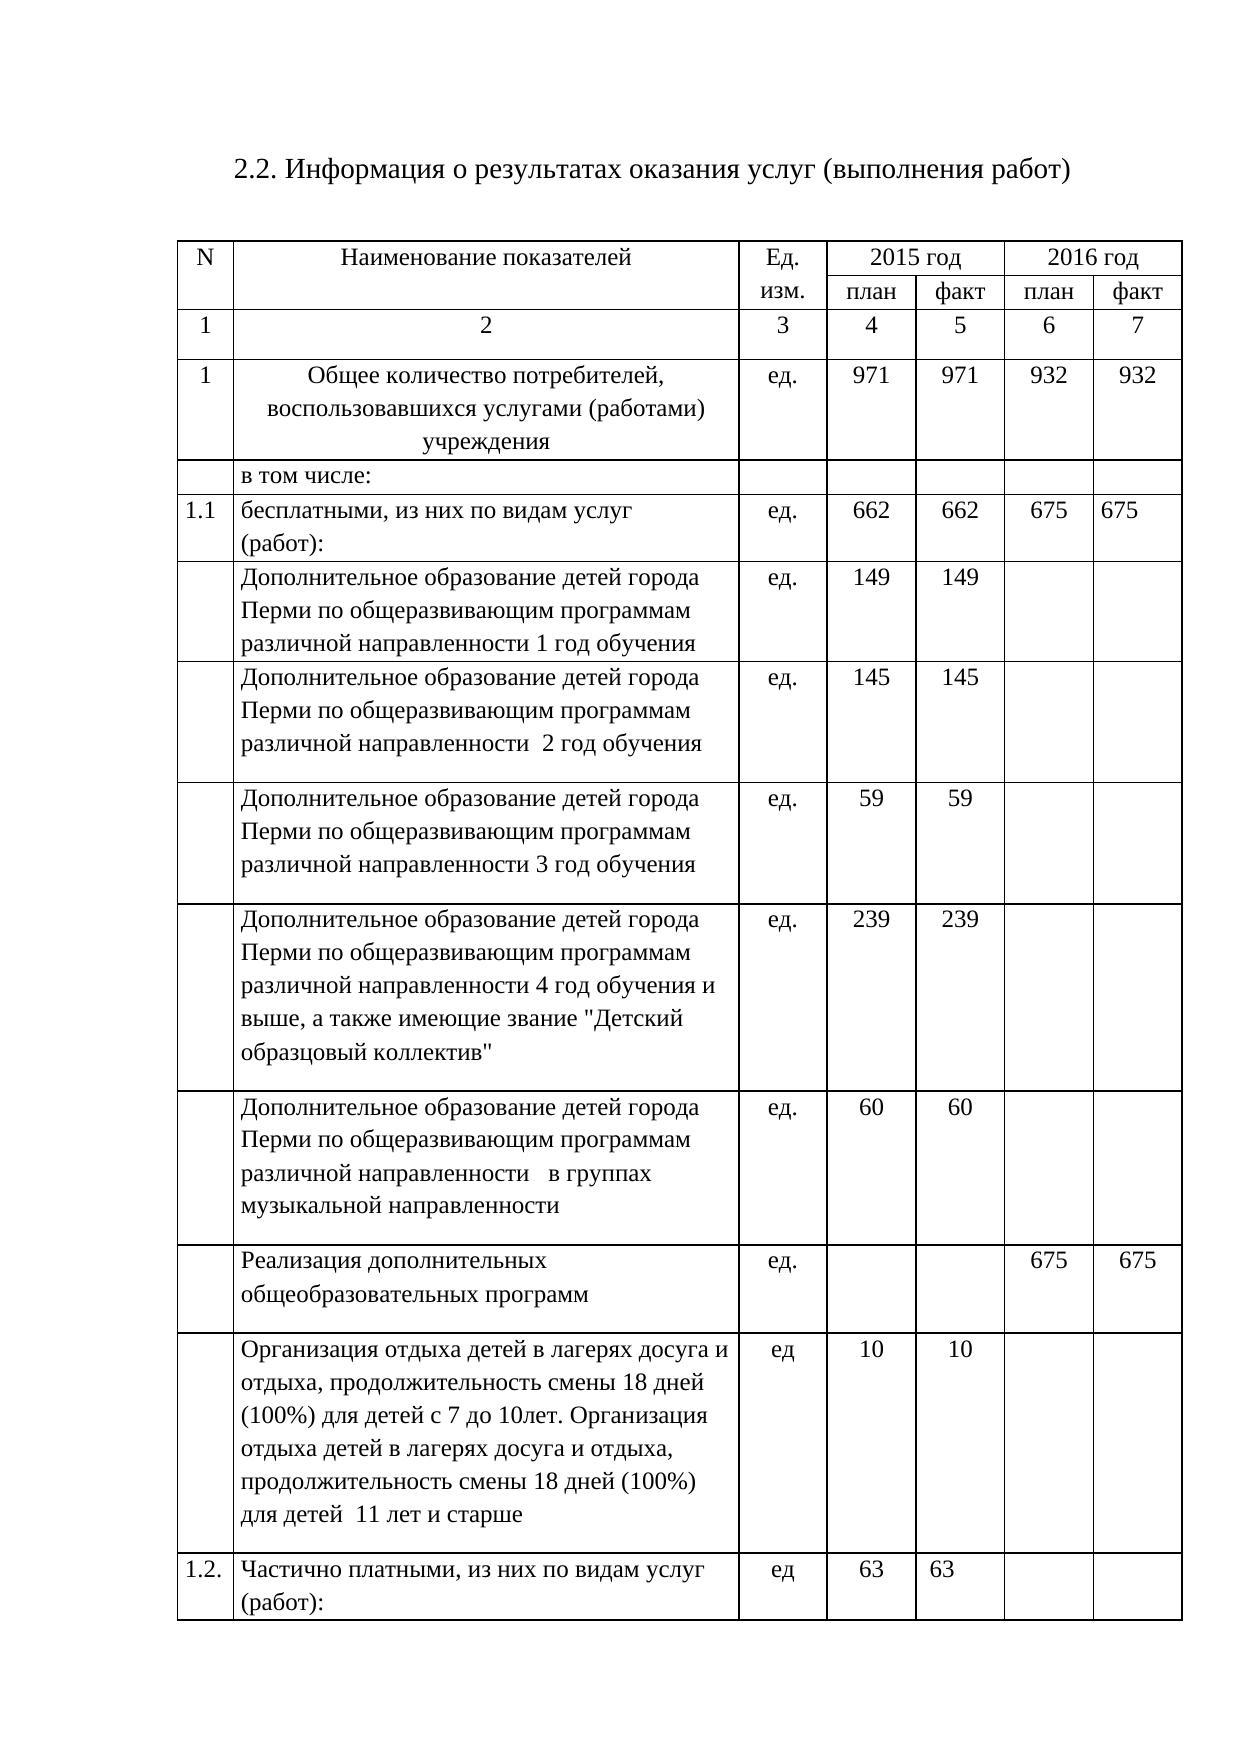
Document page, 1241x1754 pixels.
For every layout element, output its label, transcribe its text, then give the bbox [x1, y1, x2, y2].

table_cell 1.1 [178, 495, 233, 561]
table_cell 5 [917, 310, 1004, 359]
table_header Наименование показателей [234, 242, 738, 309]
table_cell [828, 1246, 915, 1332]
table_cell 7 [1094, 310, 1181, 359]
table_cell [1094, 1092, 1181, 1244]
table_cell 149 [917, 562, 1004, 661]
table_cell 2 [234, 310, 738, 359]
table_cell ед. [740, 1246, 826, 1332]
table_cell 10 [917, 1334, 1004, 1552]
table_cell Дополнительное образование детей города Перми по общеразвивающим программам различной направленности 4 год обучения и выше, а также имеющие звание "Детский образцовый коллектив" [234, 905, 738, 1090]
table_cell [1005, 1554, 1093, 1619]
table_cell план [1005, 276, 1093, 309]
table_cell [1094, 905, 1181, 1090]
table_cell ед. [740, 783, 826, 903]
table_cell 932 [1005, 360, 1093, 459]
table_cell 1 [178, 310, 233, 359]
table_cell [917, 461, 1004, 493]
table_cell 675 [1005, 495, 1093, 561]
table_cell 239 [917, 905, 1004, 1090]
table_cell план [828, 276, 915, 309]
table_cell [1094, 1334, 1181, 1552]
table_header Ед. изм. [740, 242, 826, 309]
table_cell [1094, 1554, 1181, 1619]
table_cell 4 [828, 310, 915, 359]
table_cell [1094, 461, 1181, 493]
table_cell Общее количество потребителей, воспользовавшихся услугами (работами) учреждения [234, 360, 738, 459]
table_cell 145 [917, 662, 1004, 782]
table_cell 662 [917, 495, 1004, 561]
table_cell [178, 562, 233, 661]
table_cell [1005, 905, 1093, 1090]
table_cell ед. [740, 662, 826, 782]
table_cell ед. [740, 905, 826, 1090]
table_cell [1094, 562, 1181, 661]
table_cell Частично платными, из них по видам услуг (работ): [234, 1554, 738, 1619]
table_cell Дополнительное образование детей города Перми по общеразвивающим программам различной направленности 1 год обучения [234, 562, 738, 661]
table_cell [178, 905, 233, 1090]
table_cell [1005, 662, 1093, 782]
table_cell ед. [740, 360, 826, 459]
table_cell [1094, 662, 1181, 782]
table_header 2016 год [1005, 242, 1181, 274]
table_cell ед [740, 1554, 826, 1619]
table_cell факт [917, 276, 1004, 309]
table_cell 971 [917, 360, 1004, 459]
table_cell 675 [1094, 495, 1181, 561]
table_cell 145 [828, 662, 915, 782]
table_cell ед. [740, 1092, 826, 1244]
table_cell 149 [828, 562, 915, 661]
table_cell [178, 1092, 233, 1244]
table_cell 63 [917, 1554, 1004, 1619]
table_cell ед. [740, 562, 826, 661]
table_cell 1 [178, 360, 233, 459]
table_cell 59 [917, 783, 1004, 903]
table_cell 675 [1005, 1246, 1093, 1332]
table_cell 63 [828, 1554, 915, 1619]
table_cell Дополнительное образование детей города Перми по общеразвивающим программам различной направленности в группах музыкальной направленности [234, 1092, 738, 1244]
table_cell 675 [1094, 1246, 1181, 1332]
table_cell ед. [740, 495, 826, 561]
table_cell [178, 783, 233, 903]
table_header 2015 год [828, 242, 1004, 274]
table_cell [178, 1334, 233, 1552]
text 2.2. Информация о результатах оказания услуг (выполнения работ) [177, 152, 1152, 185]
table_cell 971 [828, 360, 915, 459]
table_cell 3 [740, 310, 826, 359]
table_cell [828, 461, 915, 493]
table_cell [178, 1246, 233, 1332]
table_cell Дополнительное образование детей города Перми по общеразвивающим программам различной направленности 2 год обучения [234, 662, 738, 782]
table_cell бесплатными, из них по видам услуг (работ): [234, 495, 738, 561]
table_cell 932 [1094, 360, 1181, 459]
table_cell [1005, 461, 1093, 493]
table_cell 6 [1005, 310, 1093, 359]
table_cell 60 [828, 1092, 915, 1244]
table_cell Дополнительное образование детей города Перми по общеразвивающим программам различной направленности 3 год обучения [234, 783, 738, 903]
table_cell [178, 662, 233, 782]
table_cell 60 [917, 1092, 1004, 1244]
table_cell 239 [828, 905, 915, 1090]
table_cell [1005, 783, 1093, 903]
table_cell [178, 461, 233, 493]
table_cell 10 [828, 1334, 915, 1552]
table_cell 59 [828, 783, 915, 903]
table_cell [1005, 562, 1093, 661]
table_cell 662 [828, 495, 915, 561]
table_cell 1.2. [178, 1554, 233, 1619]
table_cell [1005, 1092, 1093, 1244]
table_header N [178, 242, 233, 309]
table_cell [1094, 783, 1181, 903]
table_cell [1005, 1334, 1093, 1552]
table_cell [917, 1246, 1004, 1332]
table_cell [740, 461, 826, 493]
table_cell факт [1094, 276, 1181, 309]
table_cell Реализация дополнительных общеобразовательных программ [234, 1246, 738, 1332]
table_cell в том числе: [234, 461, 738, 493]
table_cell ед [740, 1334, 826, 1552]
table_cell Организация отдыха детей в лагерях досуга и отдыха, продолжительность смены 18 дней (100%) для детей с 7 до 10лет. Организация отдыха детей в лагерях досуга и отдыха, продолжительность смены 18 дней (100%) для детей 11 лет и старше [234, 1334, 738, 1552]
